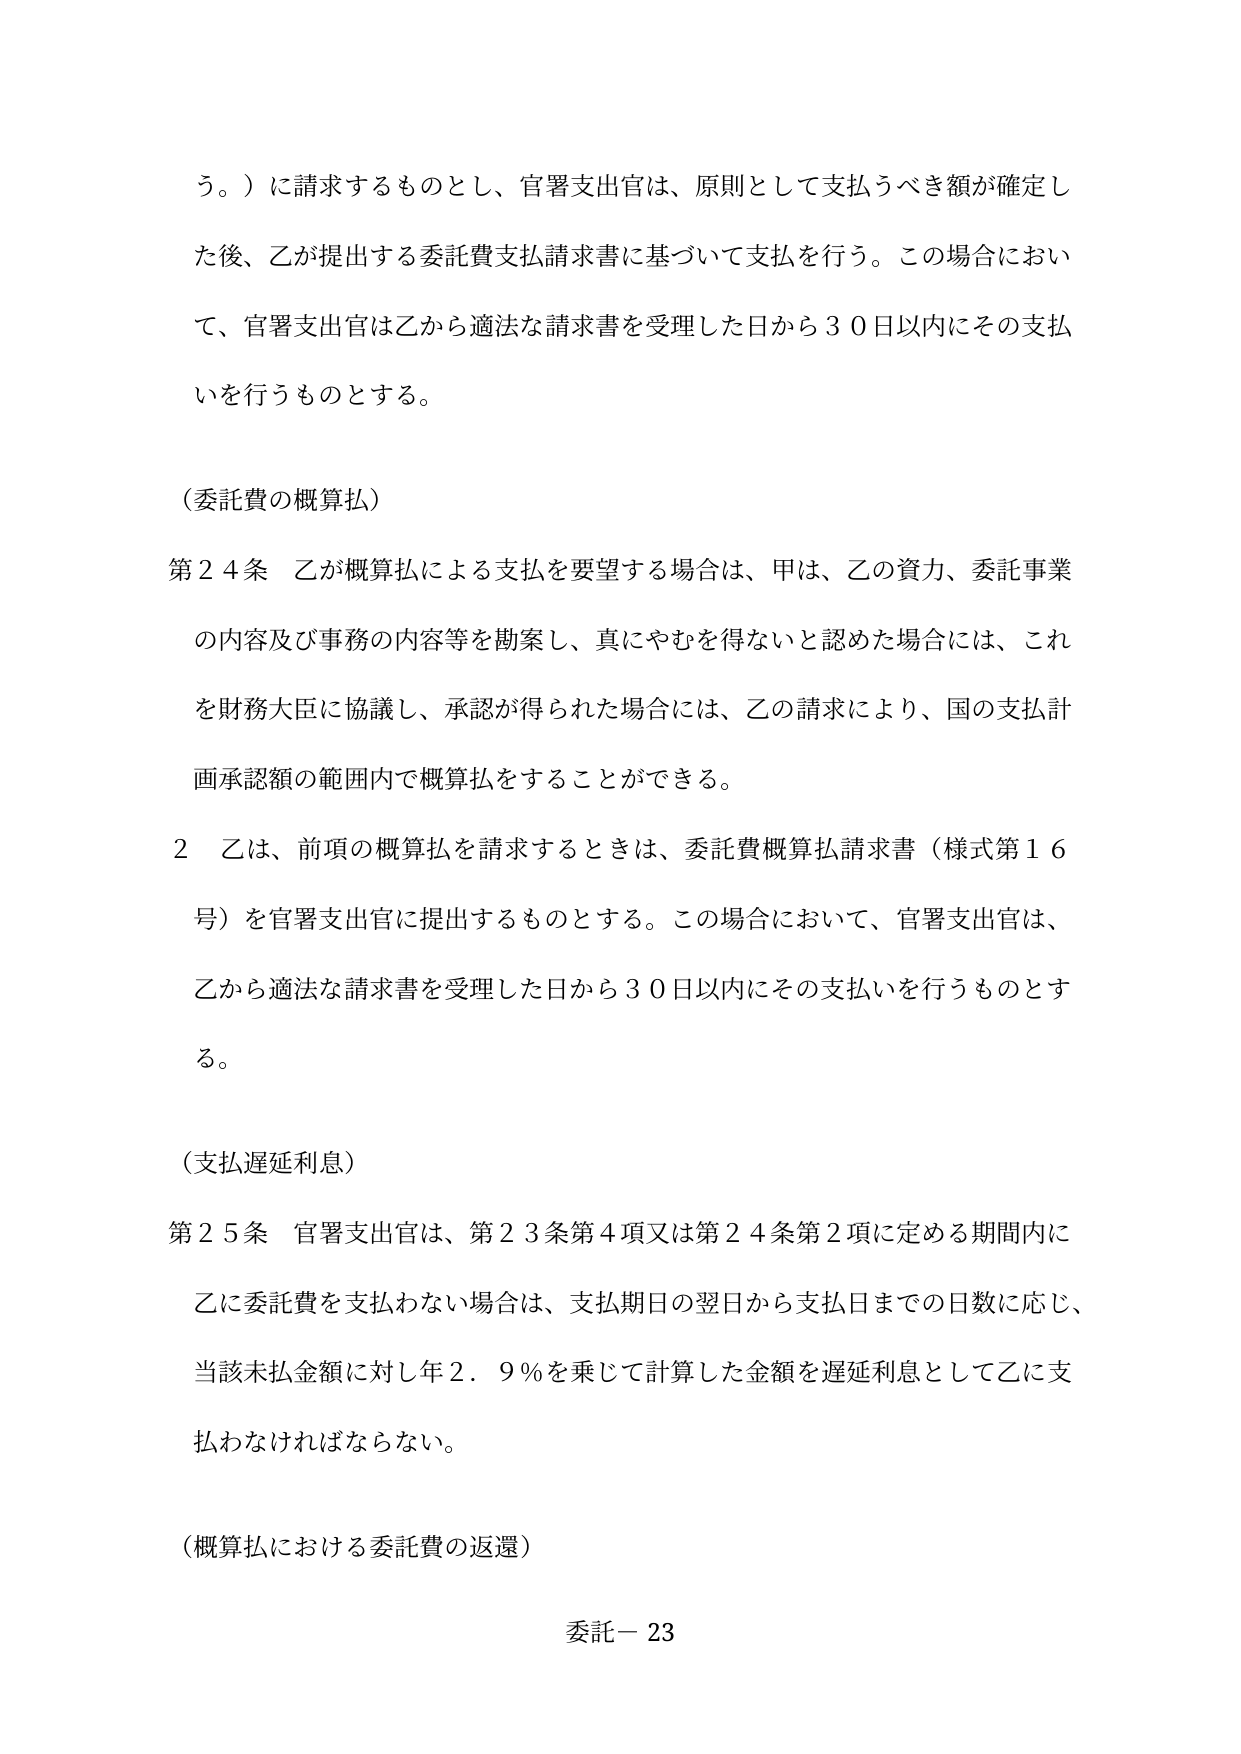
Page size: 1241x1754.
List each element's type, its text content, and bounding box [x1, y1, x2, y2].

text （支払遅延利息） [168, 1127, 1072, 1197]
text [168, 150, 1072, 429]
text （概算払における委託費の返還） [168, 1511, 1072, 1581]
text 第２４条 乙が概算払による支払を要望する場合は、甲は、乙の資力、委託事業の内容及び事務の内容等を勘案し、真にやむを得ないと認めた場合には、これを財務大臣に協議し、承認が得られた場合には、乙の請求により、国の支払計画承認額の範囲内で概算払をすることができる。 [168, 534, 1072, 813]
text 第２５条 官署支出官は、第２３条第４項又は第２４条第２項に定める期間内に乙に委託費を支払わない場合は、支払期日の翌日から支払日までの日数に応じ、当該未払金額に対し年２．９％を乗じて計算した金額を遅延利息として乙に支払わなければならない。 [168, 1197, 1072, 1476]
text （委託費の概算払） [168, 464, 1072, 534]
text ２ 乙は、前項の概算払を請求するときは、委託費概算払請求書（様式第１６号）を官署支出官に提出するものとする。この場合において、官署支出官は、乙から適法な請求書を受理した日から３０日以内にその支払いを行うものとする。 [168, 813, 1072, 1092]
